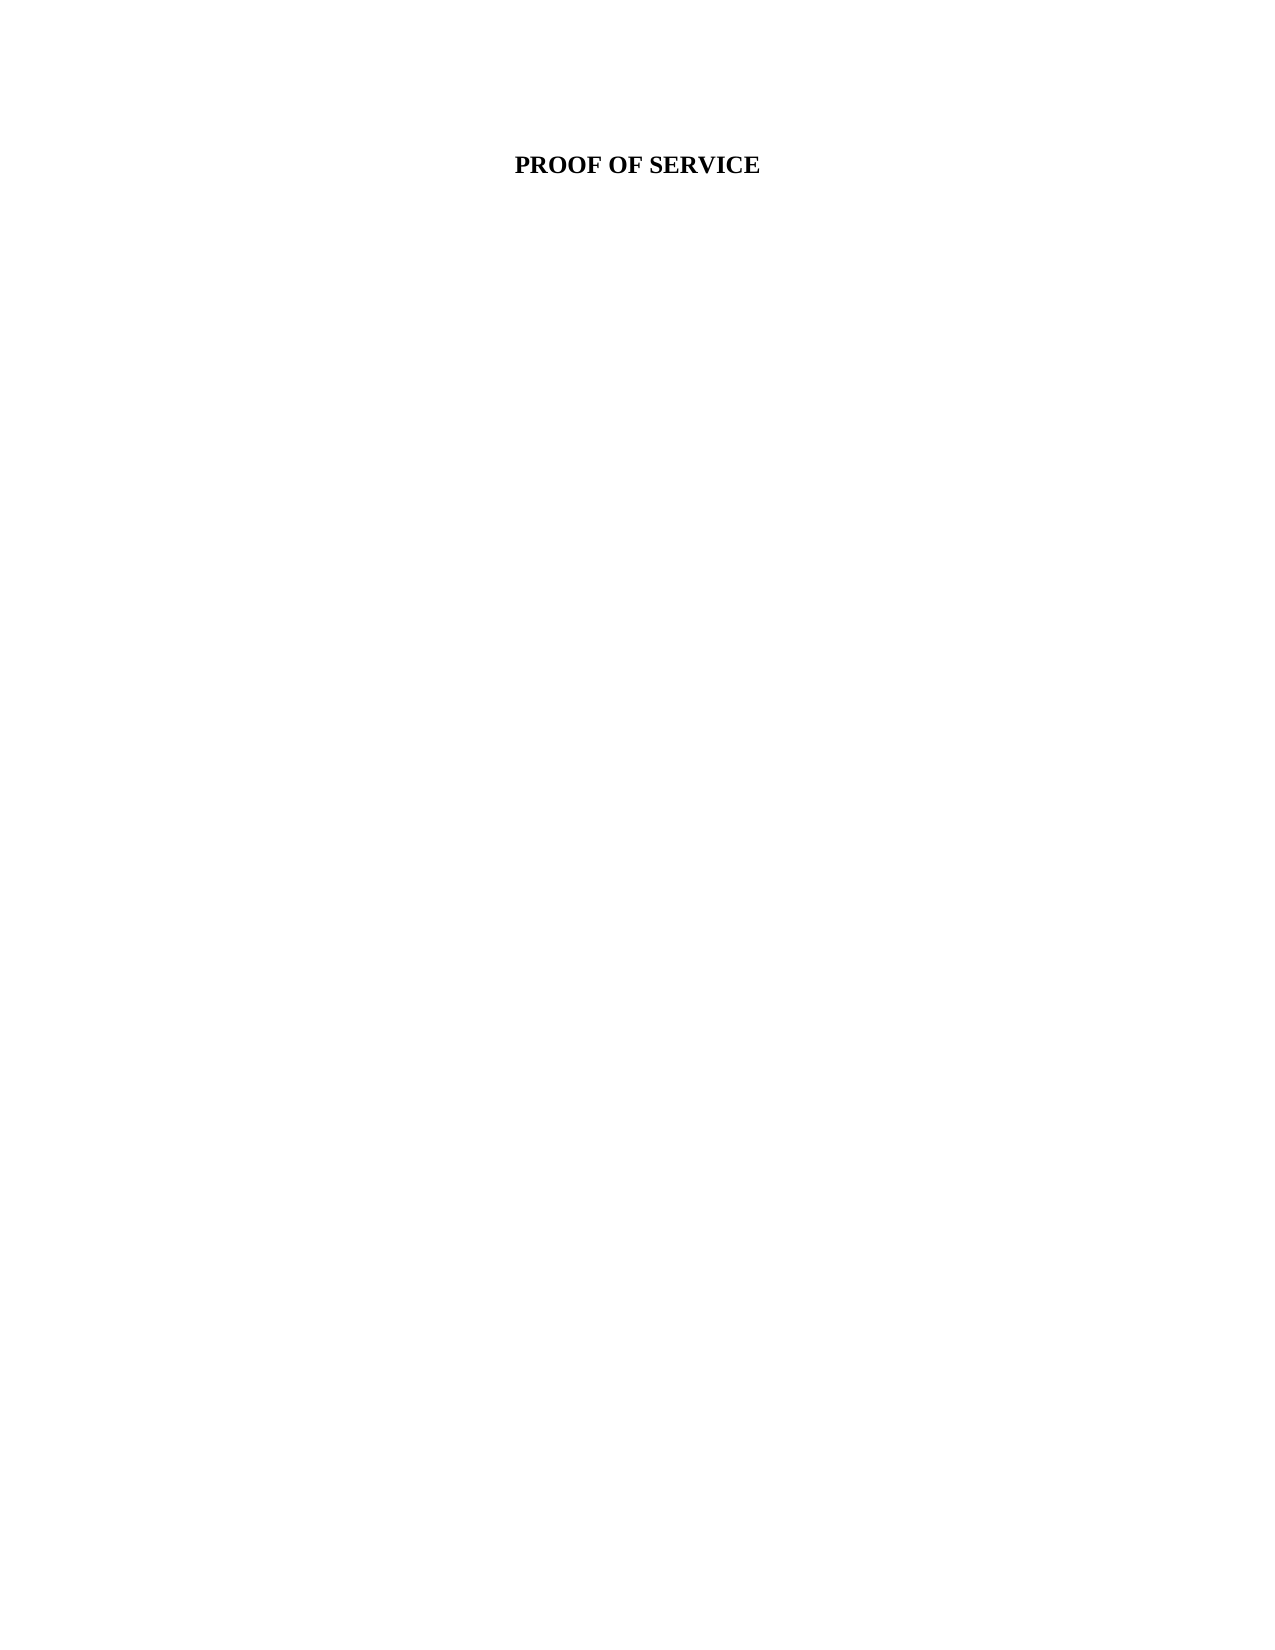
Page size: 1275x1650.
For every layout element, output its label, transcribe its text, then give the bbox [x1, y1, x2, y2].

text PROOF OF SERVICE [150, 150, 1125, 179]
